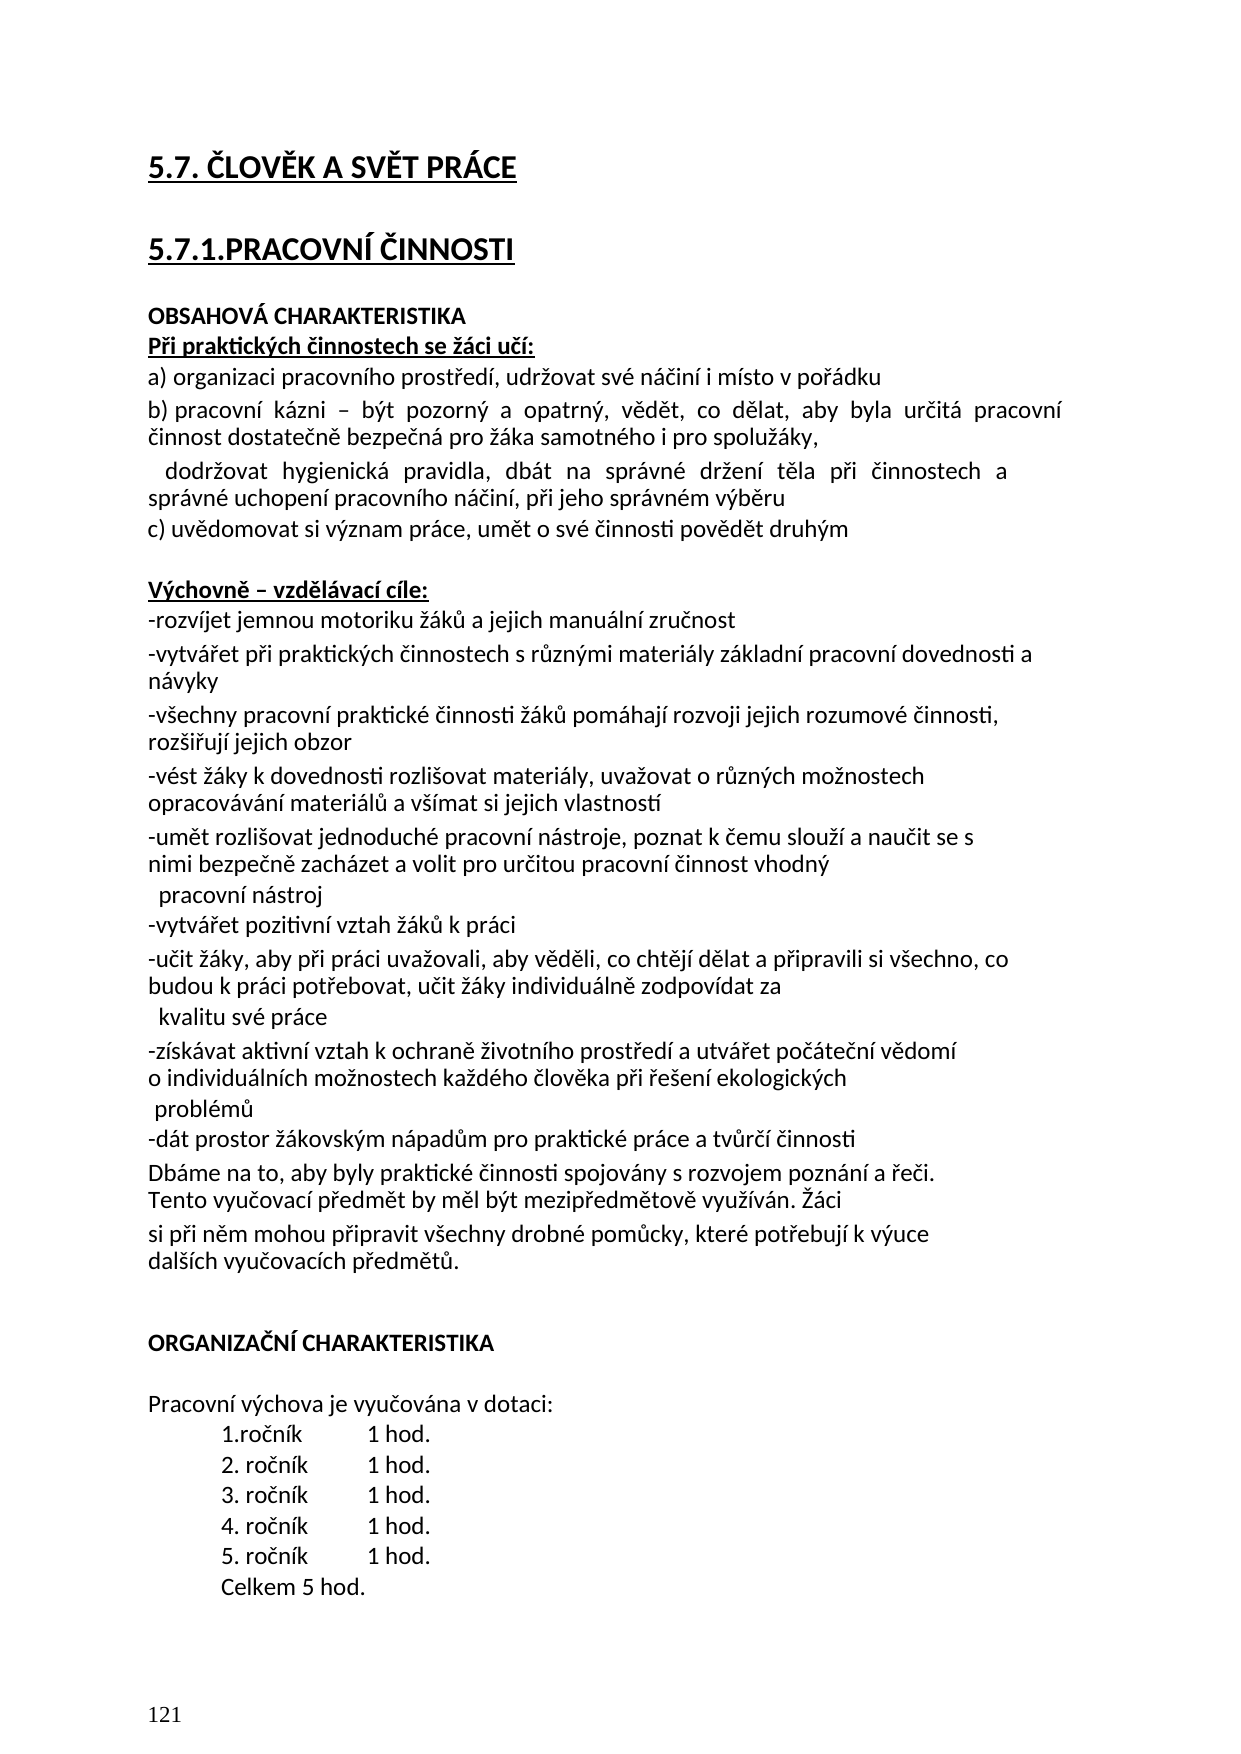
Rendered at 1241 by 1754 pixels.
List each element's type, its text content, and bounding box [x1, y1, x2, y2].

text 5.7.1.PRACOVNÍ ČINNOSTI [148, 228, 1086, 269]
text -získávat aktivní vztah k ochraně životního prostředí a utvářet počáteční vědomí o individuálních možnostech každého člověka při řešení ekologických [148, 1037, 976, 1093]
text Výchovně – vzdělávací cíle: [148, 574, 1086, 604]
text 3. ročník 1 hod. [221, 1479, 1086, 1510]
text 1.ročník 1 hod. [221, 1419, 1086, 1449]
text problémů [154, 1093, 1086, 1123]
text OBSAHOVÁ CHARAKTERISTIKA [148, 300, 1086, 330]
text -dát prostor žákovským nápadům pro praktické práce a tvůrčí činnosti [148, 1123, 1086, 1153]
text -vytvářet pozitivní vztah žáků k práci [148, 910, 1086, 940]
list organizaci pracovního prostředí, udržovat své náčiní i místo v pořádku [147, 361, 1086, 391]
text 2. ročník 1 hod. [221, 1449, 1086, 1479]
text Při praktických činnostech se žáci učí: [148, 330, 1086, 361]
text -umět rozlišovat jednoduché pracovní nástroje, poznat k čemu slouží a naučit se s nimi bezpečně zacházet a volit pro určitou pracovní činnost vhodný [148, 824, 1023, 879]
text pracovní nástroj [158, 879, 1086, 910]
text -všechny pracovní praktické činnosti žáků pomáhají rozvoji jejich rozumové činnosti, rozšiřují jejich obzor [148, 702, 1086, 757]
text -vytvářet při praktických činnostech s různými materiály základní pracovní dovednosti a návyky [148, 641, 1034, 696]
text 4. ročník 1 hod. [221, 1510, 1086, 1540]
text -učit žáky, aby při práci uvažovali, aby věděli, co chtějí dělat a připravili si všechno, co budou k práci potřebovat, učit žáky individuálně zodpovídat za [148, 946, 1080, 1001]
text -rozvíjet jemnou motoriku žáků a jejich manuální zručnost [148, 604, 1086, 635]
text ORGANIZAČNÍ CHARAKTERISTIKA [148, 1327, 1086, 1357]
text 5. ročník 1 hod. [221, 1540, 1086, 1571]
text -vést žáky k dovednosti rozlišovat materiály, uvažovat o různých možnostech opracovávání materiálů a všímat si jejich vlastností [148, 763, 1067, 818]
list pracovní kázni – být pozorný a opatrný, vědět, co dělat, aby byla určitá pracovní činnost dostatečně bezpečná pro žáka samotného i pro spolužáky, [147, 397, 1063, 452]
text si při něm mohou připravit všechny drobné pomůcky, které potřebují k výuce dalších vyučovacích předmětů. [148, 1220, 1005, 1276]
text 5.7. ČLOVĚK A SVĚT PRÁCE [148, 146, 1086, 187]
text dodržovat hygienická pravidla, dbát na správné držení těla při činnostech a správné uchopení pracovního náčiní, při jeho správném výběru [148, 458, 1009, 513]
text Celkem 5 hod. [221, 1571, 1086, 1601]
text Dbáme na to, aby byly praktické činnosti spojovány s rozvojem poznání a řeči. Tento vyučovací předmět by měl být mezipředmětově využíván. Žáci [148, 1159, 1001, 1214]
list uvědomovat si význam práce, umět o své činnosti povědět druhým [147, 513, 1086, 543]
text kvalitu své práce [158, 1001, 1086, 1032]
text Pracovní výchova je vyučována v dotaci: [148, 1388, 1086, 1419]
